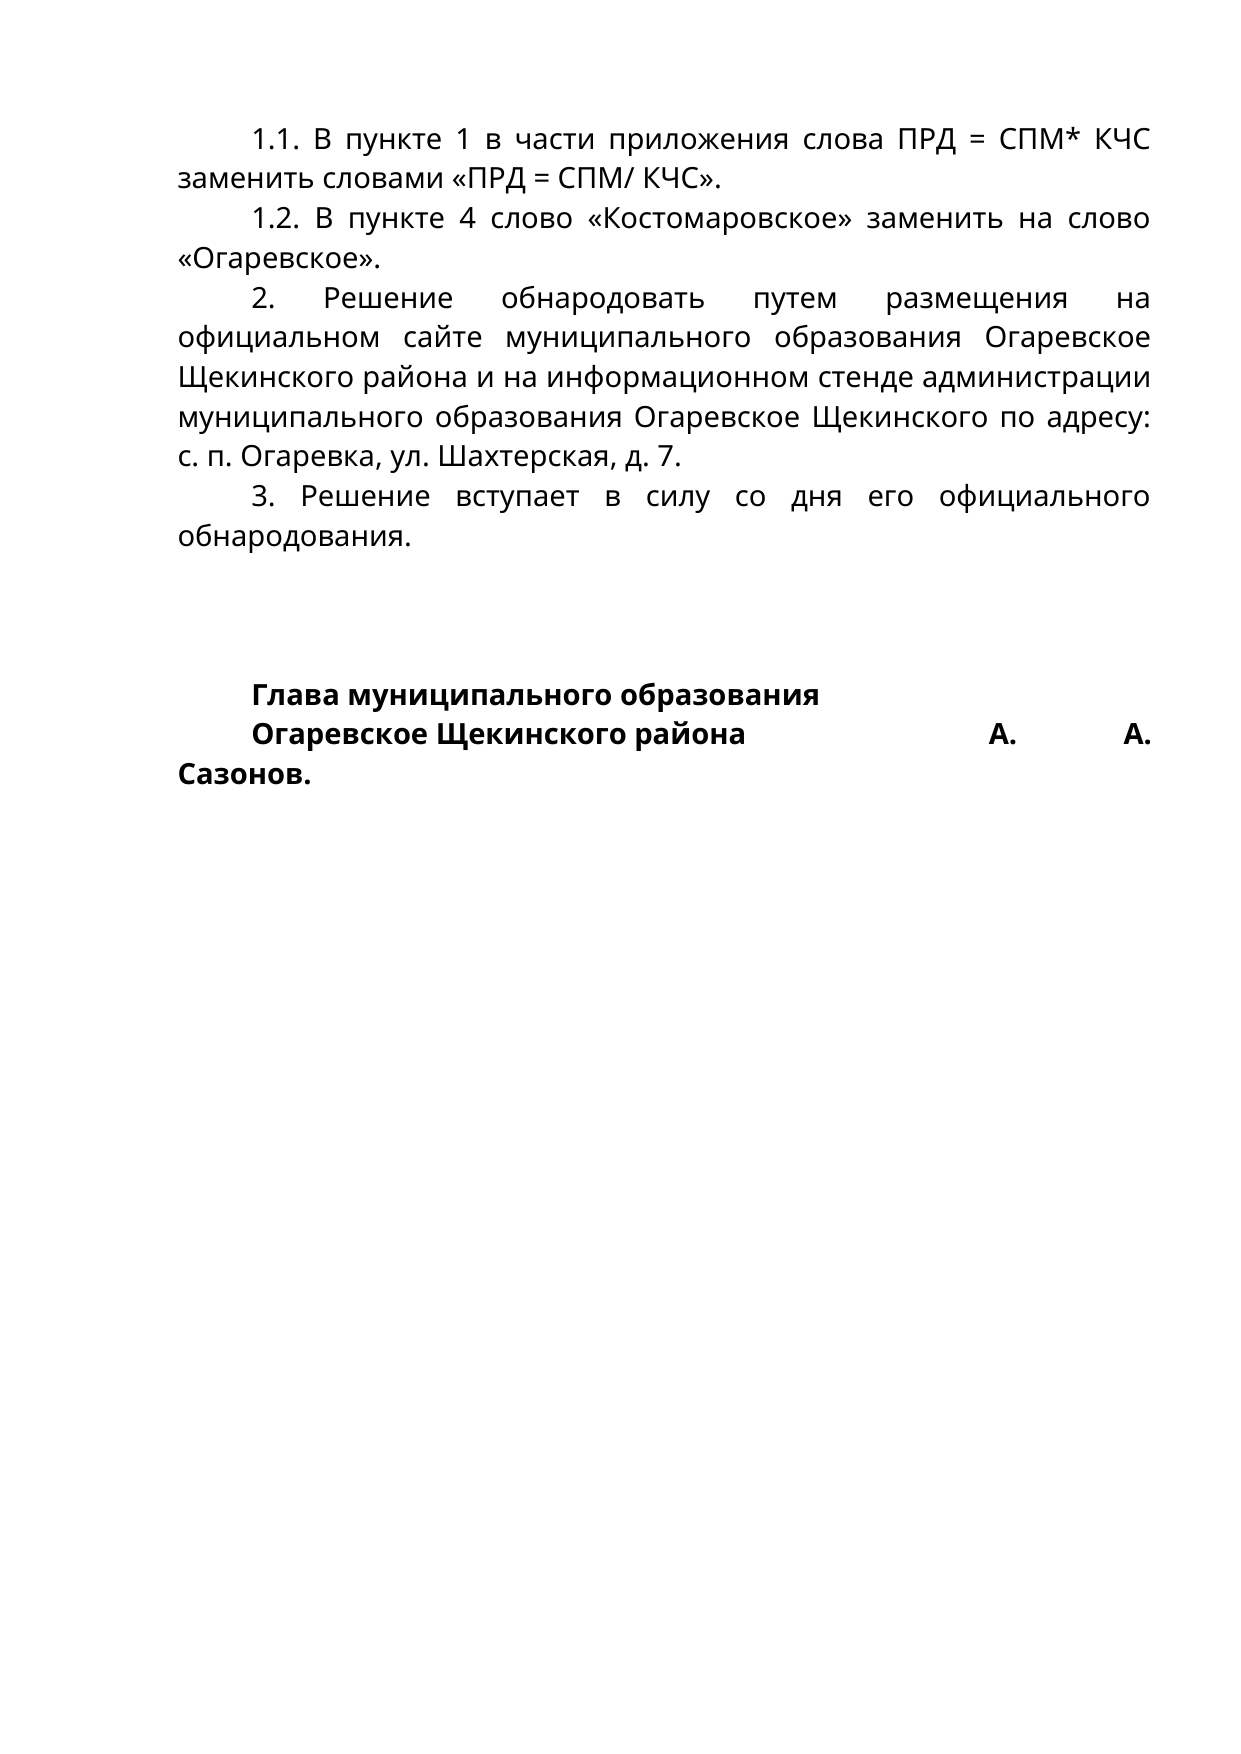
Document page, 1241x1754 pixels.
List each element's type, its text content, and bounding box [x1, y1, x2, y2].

text 2. Решение обнародовать путем размещения на официальном сайте муниципального образования Огаревское Щекинского района и на информационном стенде администрации муниципального образования Огаревское Щекинского по адресу: с. п. Огаревка, ул. Шахтерская, д. 7. [177, 277, 1152, 475]
text Глава муниципального образования [177, 674, 1152, 713]
text Огаревское Щекинского района А. А. Сазонов. [177, 713, 1152, 793]
text 1.1. В пункте 1 в части приложения слова ПРД = СПМ* КЧС заменить словами «ПРД = СПМ/ КЧС». [177, 118, 1152, 197]
text 1.2. В пункте 4 слово «Костомаровское» заменить на слово «Огаревское». [177, 197, 1152, 277]
text 3. Решение вступает в силу со дня его официального обнародования. [177, 475, 1152, 555]
